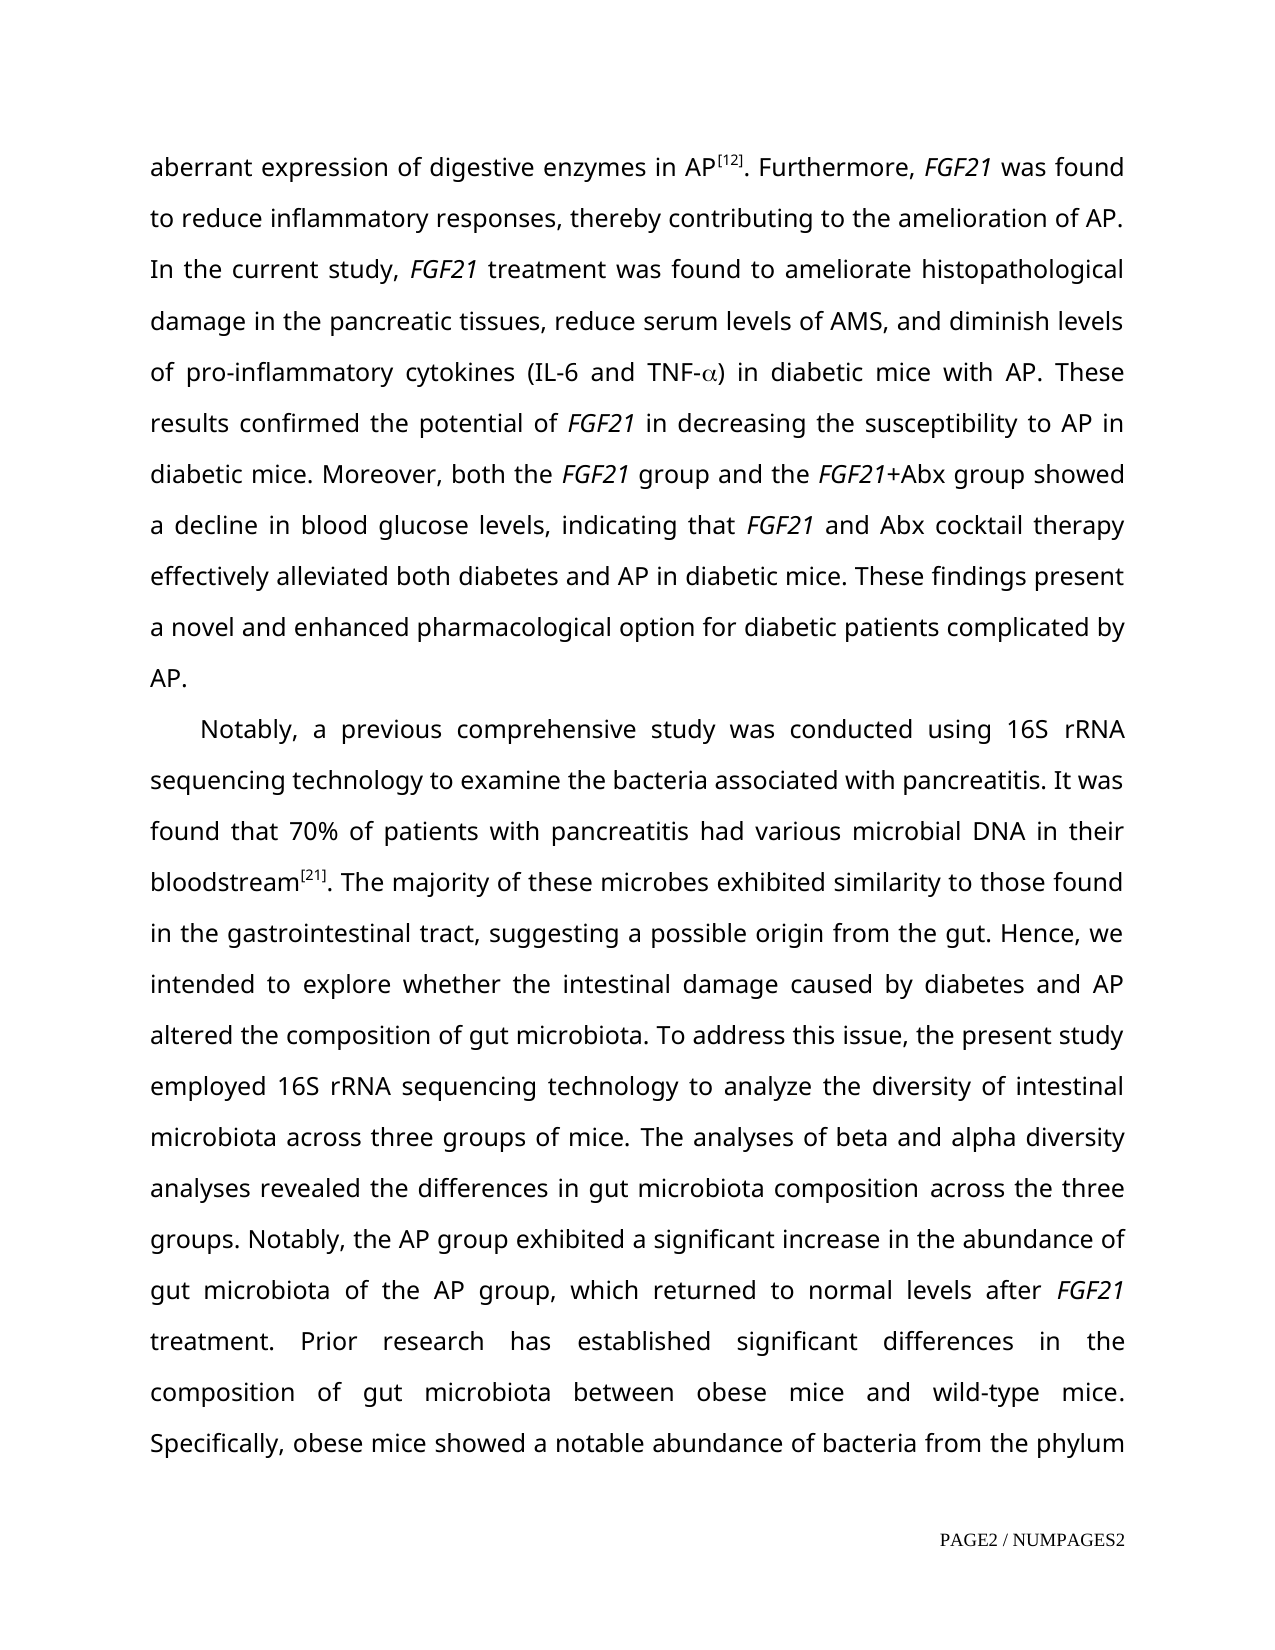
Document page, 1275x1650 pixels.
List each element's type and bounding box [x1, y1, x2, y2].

text [150, 150, 1125, 694]
text [150, 711, 1125, 1460]
